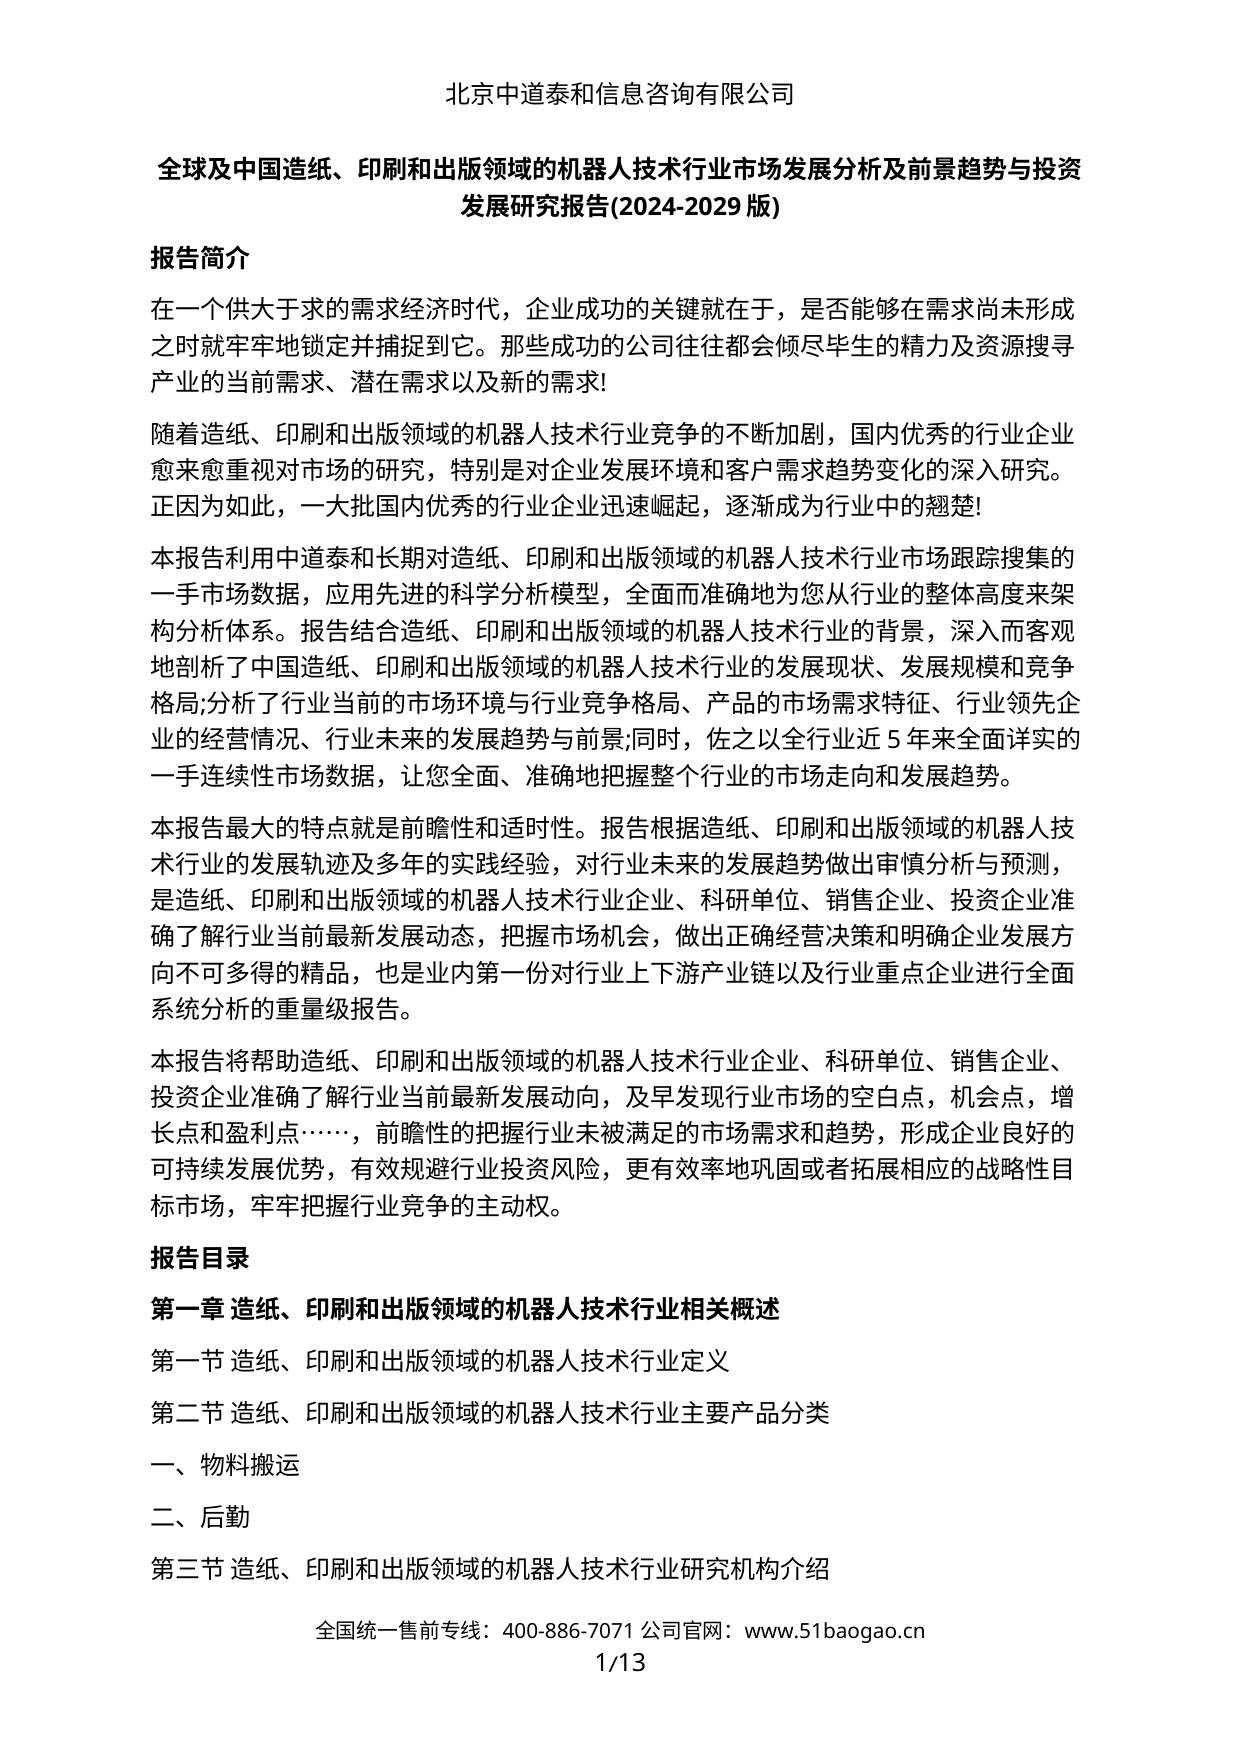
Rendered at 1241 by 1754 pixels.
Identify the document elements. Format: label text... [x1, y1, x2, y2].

text 本报告将帮助造纸、印刷和出版领域的机器人技术行业企业、科研单位、销售企业、投资企业准确了解行业当前最新发展动向，及早发现行业市场的空白点，机会点，增长点和盈利点……，前瞻性的把握行业未被满足的市场需求和趋势，形成企业良好的可持续发展优势，有效规避行业投资风险，更有效率地巩固或者拓展相应的战略性目标市场，牢牢把握行业竞争的主动权。 [150, 1041, 1090, 1222]
text 本报告利用中道泰和长期对造纸、印刷和出版领域的机器人技术行业市场跟踪搜集的一手市场数据，应用先进的科学分析模型，全面而准确地为您从行业的整体高度来架构分析体系。报告结合造纸、印刷和出版领域的机器人技术行业的背景，深入而客观地剖析了中国造纸、印刷和出版领域的机器人技术行业的发展现状、发展规模和竞争格局;分析了行业当前的市场环境与行业竞争格局、产品的市场需求特征、行业领先企业的经营情况、行业未来的发展趋势与前景;同时，佐之以全行业近5年来全面详实的一手连续性市场数据，让您全面、准确地把握整个行业的市场走向和发展趋势。 [150, 539, 1090, 792]
text 第二节 造纸、印刷和出版领域的机器人技术行业主要产品分类 [150, 1394, 1090, 1430]
text 报告目录 [150, 1238, 1090, 1274]
text 随着造纸、印刷和出版领域的机器人技术行业竞争的不断加剧，国内优秀的行业企业愈来愈重视对市场的研究，特别是对企业发展环境和客户需求趋势变化的深入研究。正因为如此，一大批国内优秀的行业企业迅速崛起，逐渐成为行业中的翘楚! [150, 414, 1090, 523]
text 第一节 造纸、印刷和出版领域的机器人技术行业定义 [150, 1342, 1090, 1378]
text 第一章 造纸、印刷和出版领域的机器人技术行业相关概述 [150, 1290, 1090, 1326]
text 本报告最大的特点就是前瞻性和适时性。报告根据造纸、印刷和出版领域的机器人技术行业的发展轨迹及多年的实践经验，对行业未来的发展趋势做出审慎分析与预测，是造纸、印刷和出版领域的机器人技术行业企业、科研单位、销售企业、投资企业准确了解行业当前最新发展动态，把握市场机会，做出正确经营决策和明确企业发展方向不可多得的精品，也是业内第一份对行业上下游产业链以及行业重点企业进行全面系统分析的重量级报告。 [150, 808, 1090, 1026]
text 一、物料搬运 [150, 1446, 1090, 1482]
text 在一个供大于求的需求经济时代，企业成功的关键就在于，是否能够在需求尚未形成之时就牢牢地锁定并捕捉到它。那些成功的公司往往都会倾尽毕生的精力及资源搜寻产业的当前需求、潜在需求以及新的需求! [150, 290, 1090, 399]
text 报告简介 [150, 238, 1090, 274]
text 全球及中国造纸、印刷和出版领域的机器人技术行业市场发展分析及前景趋势与投资发展研究报告(2024-2029版) [150, 150, 1090, 222]
text 第三节 造纸、印刷和出版领域的机器人技术行业研究机构介绍 [150, 1549, 1090, 1586]
text 二、后勤 [150, 1497, 1090, 1534]
